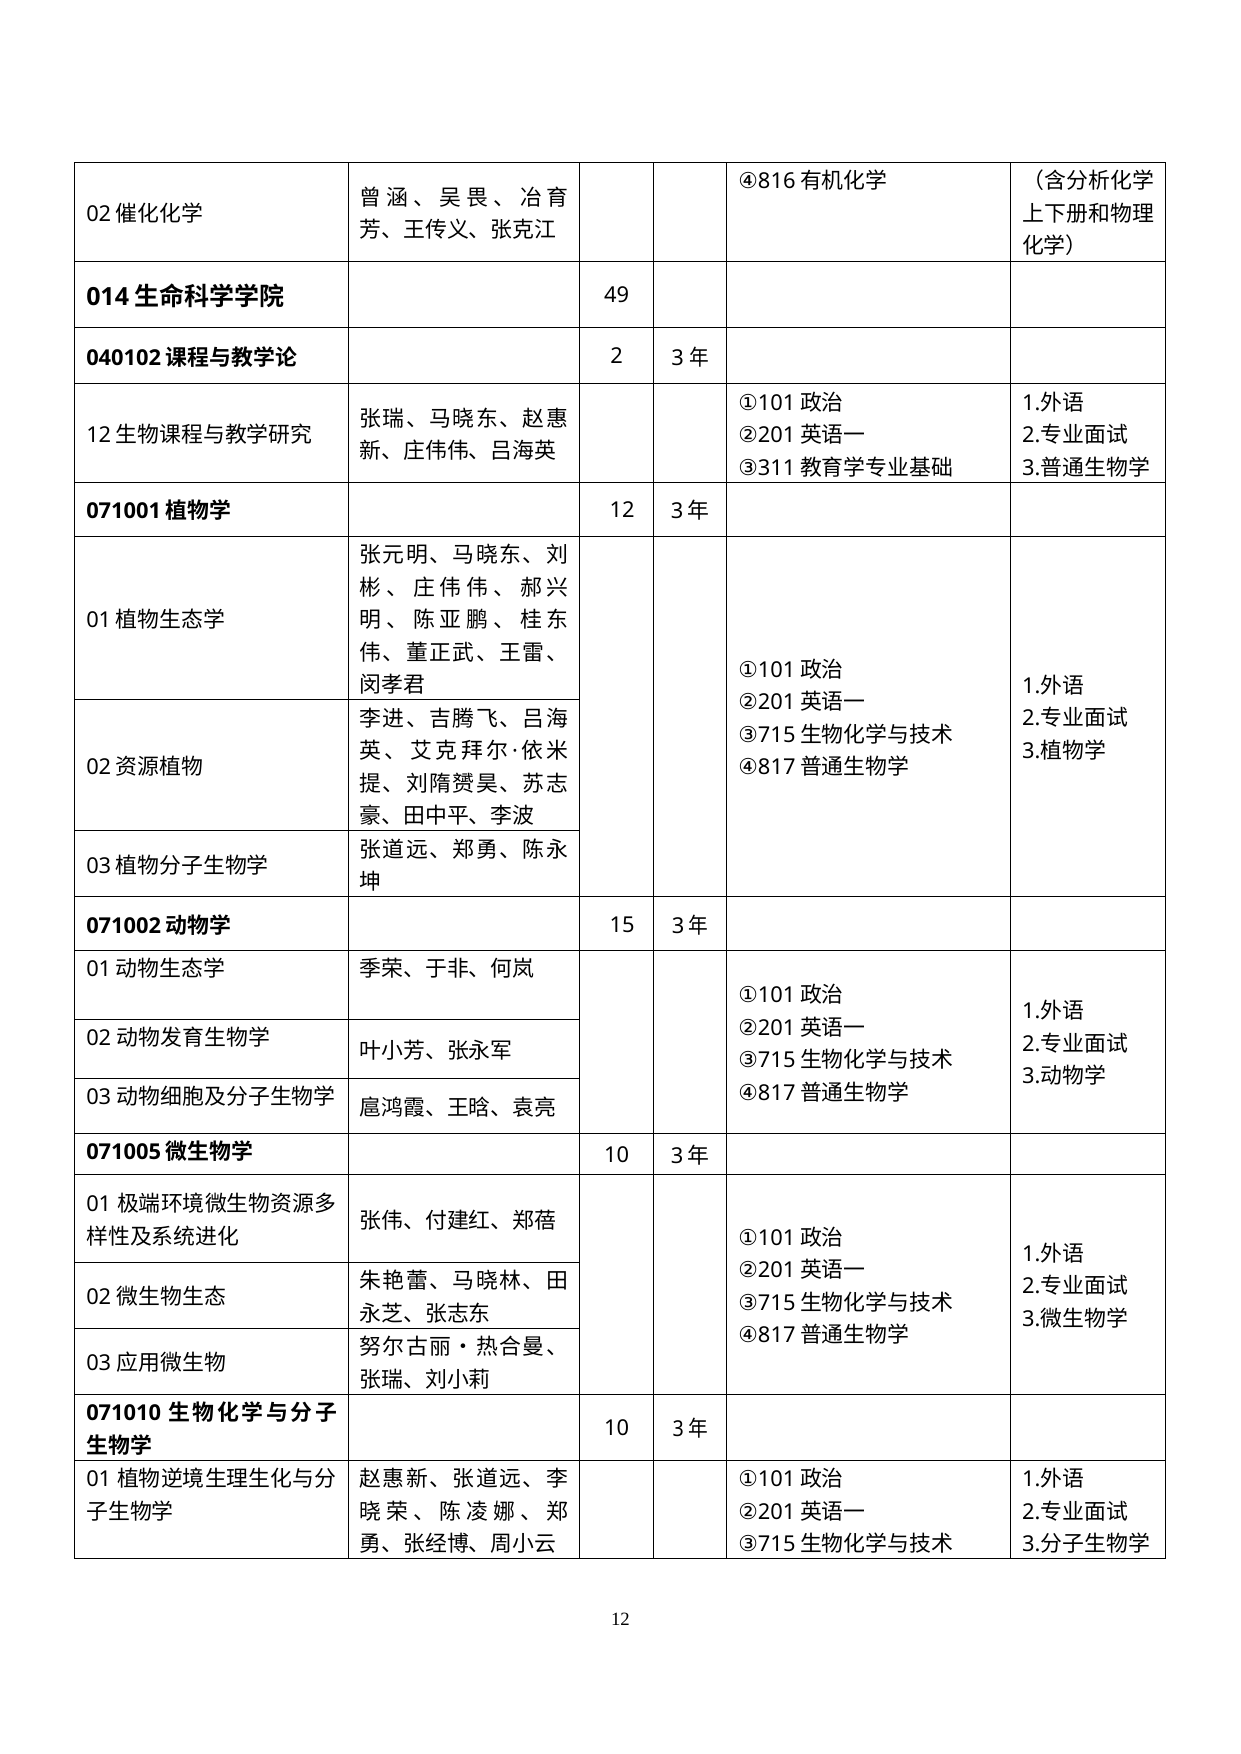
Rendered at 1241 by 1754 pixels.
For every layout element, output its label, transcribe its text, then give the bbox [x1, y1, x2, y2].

table_cell 49 [580, 262, 653, 327]
table_cell [1011, 483, 1165, 536]
table_cell 10 [580, 1134, 653, 1174]
table_cell [727, 262, 1010, 327]
table_cell 李进、吉腾飞、吕海英、艾克拜尔·依米提、刘隋赟昊、苏志豪、田中平、李波 [349, 700, 579, 830]
table_cell [349, 1395, 579, 1460]
table_cell 02 微生物生态 [75, 1263, 348, 1328]
table_cell [654, 951, 726, 1133]
table_cell 01 植物逆境生理生化与分子生物学 [75, 1461, 348, 1558]
table_cell 张瑞、马晓东、赵惠新、庄伟伟、吕海英 [349, 384, 579, 482]
table_cell 02资源植物 [75, 700, 348, 830]
table_cell 努尔古丽•热合曼、张瑞、刘小莉 [349, 1329, 579, 1394]
table_cell 071005微生物学 [75, 1134, 348, 1174]
table_cell [1011, 328, 1165, 383]
table_cell [580, 163, 653, 261]
table_cell 张元明、马晓东、刘彬、庄伟伟、郝兴明、陈亚鹏、桂东伟、董正武、王雷、闵孝君 [349, 537, 579, 699]
table_cell 02 动物发育生物学 [75, 1020, 348, 1078]
table_cell 03 应用微生物 [75, 1329, 348, 1394]
table_cell [654, 1461, 726, 1558]
table_cell [580, 384, 653, 482]
table_cell [1011, 1395, 1165, 1460]
table_cell [580, 951, 653, 1133]
table_cell 叶小芳、张永军 [349, 1020, 579, 1078]
table_cell [349, 897, 579, 950]
table_cell 张伟、付建红、郑蓓 [349, 1175, 579, 1262]
table_cell 12生物课程与教学研究 [75, 384, 348, 482]
table_cell [1011, 1134, 1165, 1174]
table_cell 1.外语 2.专业面试 3.微生物学 [1011, 1175, 1165, 1394]
table_cell 071010生物化学与分子生物学 [75, 1395, 348, 1460]
table_cell 1.外语 2.专业面试 3.植物学 [1011, 537, 1165, 896]
table_cell 1.外语 2.专业面试 3.动物学 [1011, 951, 1165, 1133]
table_cell [654, 537, 726, 896]
table_cell 朱艳蕾、马晓林、田永芝、张志东 [349, 1263, 579, 1328]
table_cell 01动物生态学 [75, 951, 348, 1019]
table_cell [727, 897, 1010, 950]
table_cell 071002动物学 [75, 897, 348, 950]
table_cell 1.外语 2.专业面试 3.普通生物学 [1011, 384, 1165, 482]
table_cell [727, 483, 1010, 536]
table_cell ①101政治 ②201英语一 ③715生物化学与技术 ④817普通生物学 [727, 1175, 1010, 1394]
table_cell 01 极端环境微生物资源多样性及系统进化 [75, 1175, 348, 1262]
table_cell [727, 1395, 1010, 1460]
table_cell [727, 1134, 1010, 1174]
table_cell [654, 1175, 726, 1394]
table_cell 040102课程与教学论 [75, 328, 348, 383]
table_cell 2 [580, 328, 653, 383]
table_cell 张道远、郑勇、陈永坤 [349, 831, 579, 896]
table_cell [1011, 262, 1165, 327]
table_cell 12 [580, 483, 653, 536]
table_cell 3年 [654, 897, 726, 950]
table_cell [1011, 163, 1165, 261]
table_cell [349, 262, 579, 327]
table_cell 02催化化学 [75, 163, 348, 261]
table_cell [727, 1461, 1010, 1558]
table_cell [654, 384, 726, 482]
table_cell 3年 [654, 1134, 726, 1174]
table_cell 15 [580, 897, 653, 950]
table_cell 曾涵、吴畏、冶育芳、王传义、张克江 [349, 163, 579, 261]
table_cell 扈鸿霞、王晗、袁亮 [349, 1079, 579, 1133]
table_cell [580, 1461, 653, 1558]
table_cell [654, 262, 726, 327]
table_cell [349, 483, 579, 536]
table_cell 季荣、于非、何岚 [349, 951, 579, 1019]
table_cell 1.外语 2.专业面试 3.分子生物学 [1011, 1461, 1165, 1558]
table_cell [349, 328, 579, 383]
table_cell ①101政治 ②201英语一 ③715生物化学与技术 ④817普通生物学 [727, 951, 1010, 1133]
table_cell 071001植物学 [75, 483, 348, 536]
table_cell 01植物生态学 [75, 537, 348, 699]
table_cell [580, 1175, 653, 1394]
table_cell [727, 328, 1010, 383]
table_cell 3 年 [654, 328, 726, 383]
table_cell 03 动物细胞及分子生物学 [75, 1079, 348, 1133]
table_cell [1011, 897, 1165, 950]
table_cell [727, 163, 1010, 261]
table_cell 赵惠新、张道远、李晓荣、陈凌娜、郑勇、张经博、周小云 [349, 1461, 579, 1558]
table_cell 10 [580, 1395, 653, 1460]
table_cell 014生命科学学院 [75, 262, 348, 327]
table_cell 3年 [654, 483, 726, 536]
table_cell 03植物分子生物学 [75, 831, 348, 896]
table_cell [654, 163, 726, 261]
table_cell 3年 [654, 1395, 726, 1460]
table_cell [349, 1134, 579, 1174]
table_cell ①101政治 ②201英语一 ③715生物化学与技术 ④817普通生物学 [727, 537, 1010, 896]
table_cell [580, 537, 653, 896]
table_cell ①101政治 ②201英语一 ③311教育学专业基础 [727, 384, 1010, 482]
